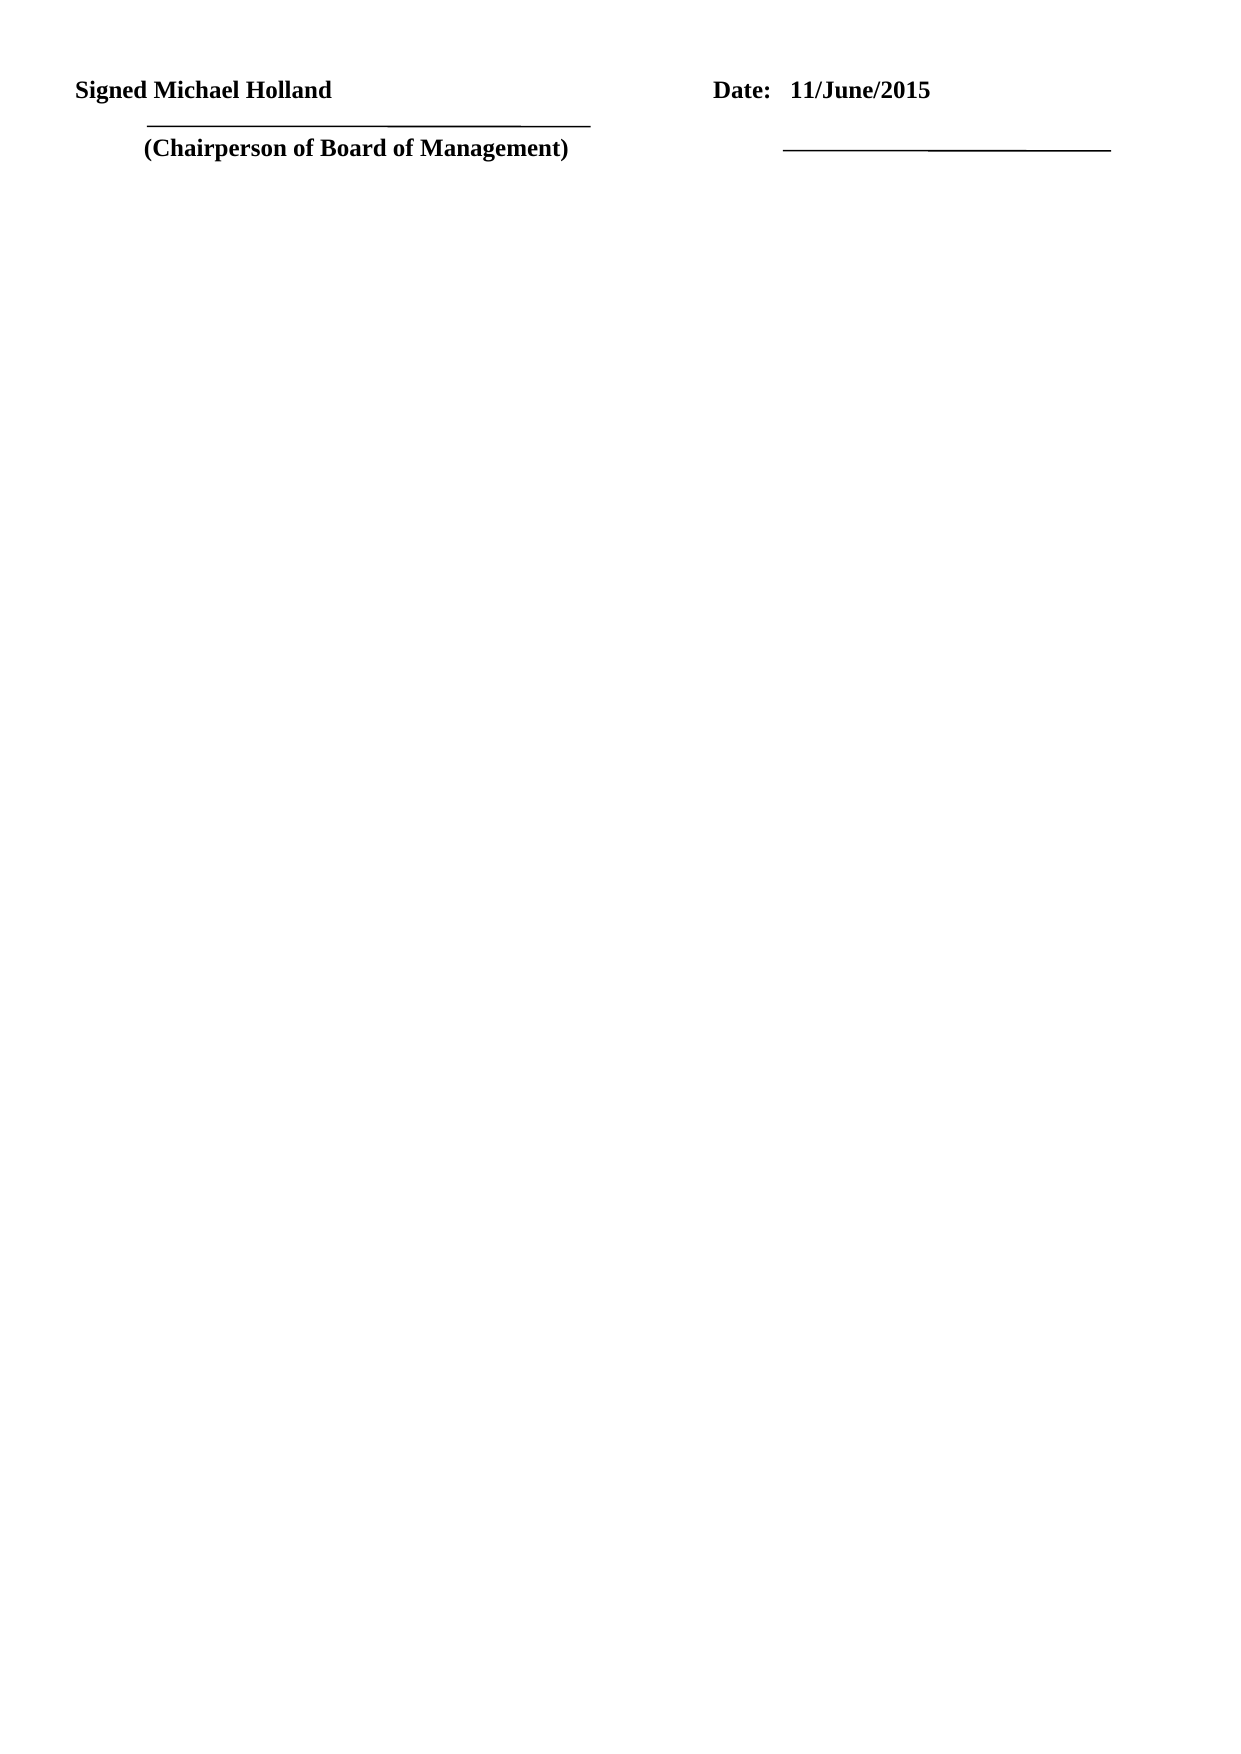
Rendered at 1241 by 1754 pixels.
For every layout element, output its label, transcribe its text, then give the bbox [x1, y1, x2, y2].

text Signed Michael Holland Date: 11/June/2015 [75, 75, 1165, 104]
text (Chairperson of Board of Management) [75, 133, 1165, 162]
